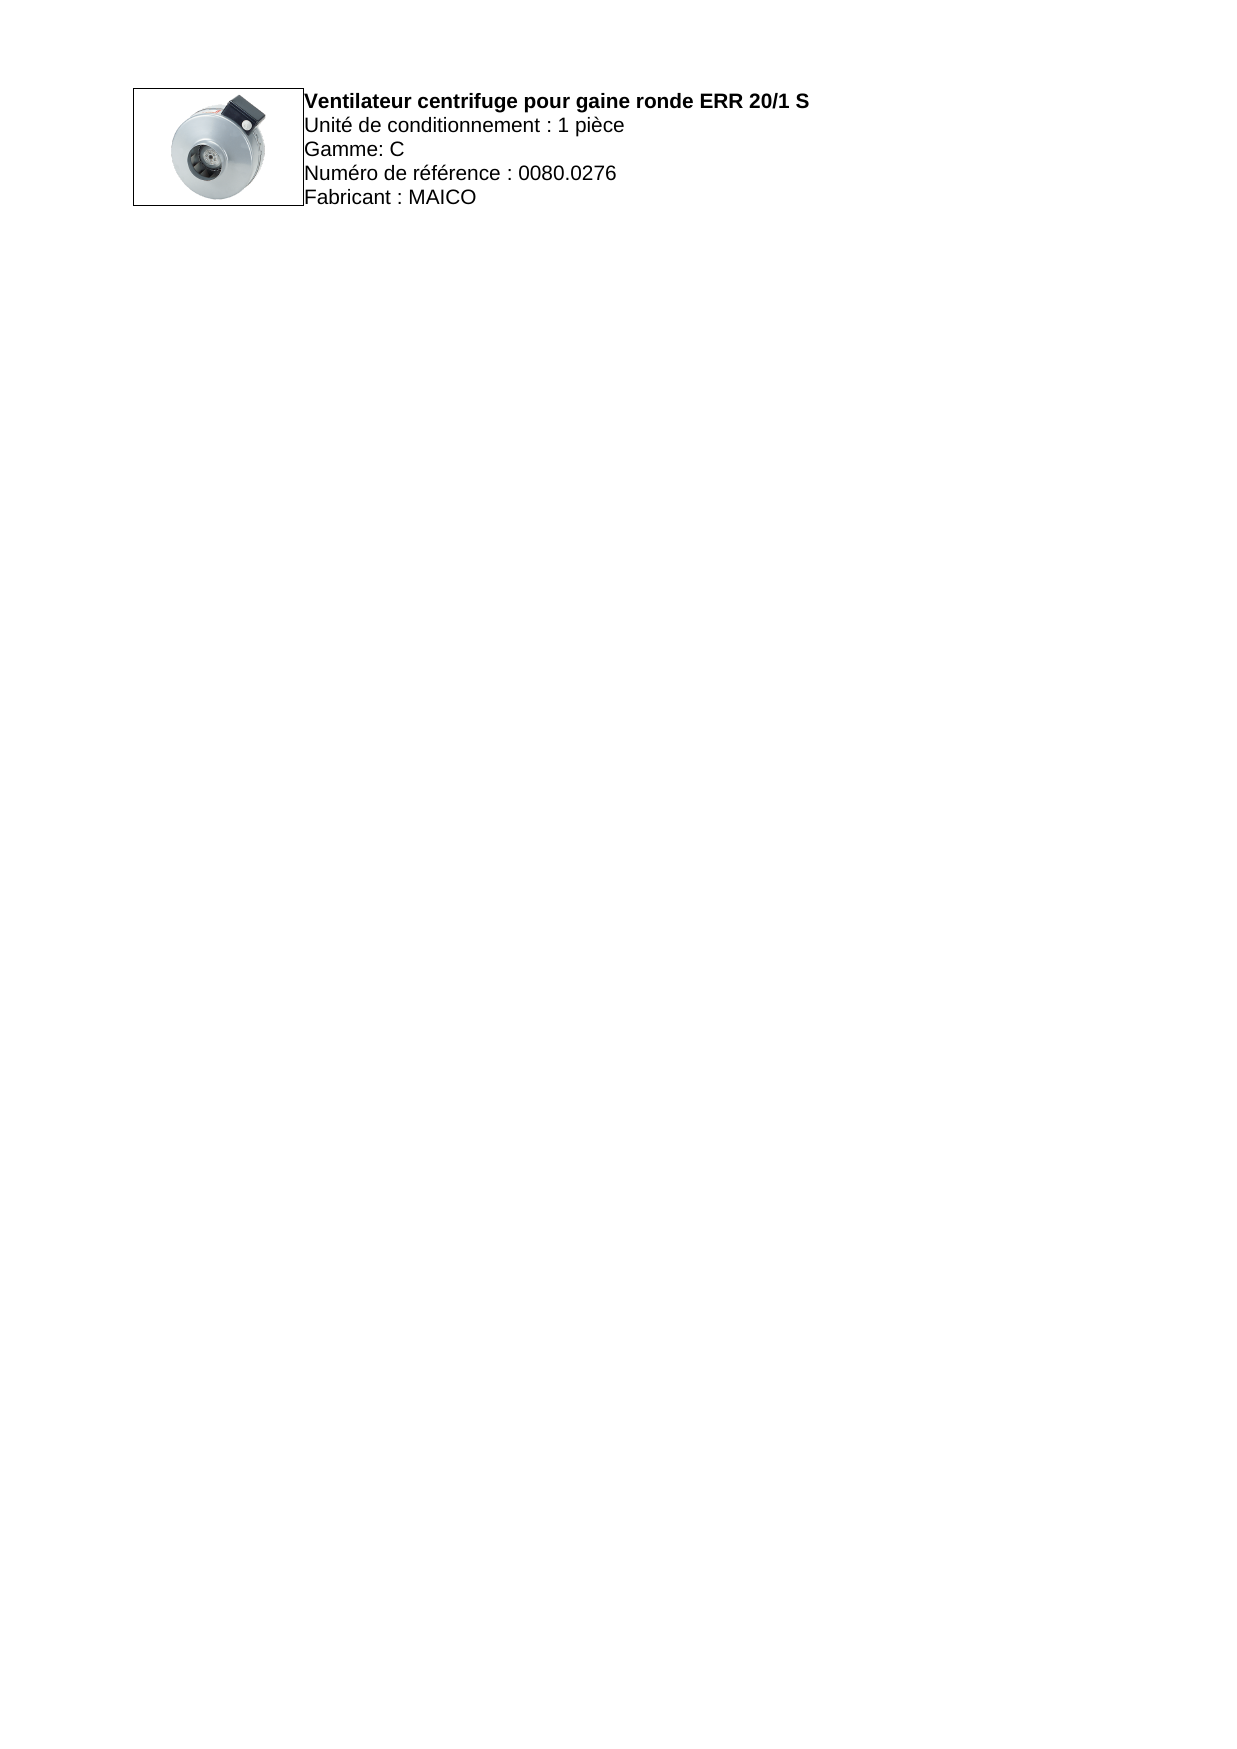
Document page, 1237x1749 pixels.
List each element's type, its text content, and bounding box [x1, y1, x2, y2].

text Ventilateur centrifuge pour gaine ronde ERR 20/1 SUnité de conditionnement : 1 pièceGamme: C Numéro de référence : 0080.0276Fabricant : MAICO [133, 89, 1148, 208]
picture [134, 89, 303, 205]
